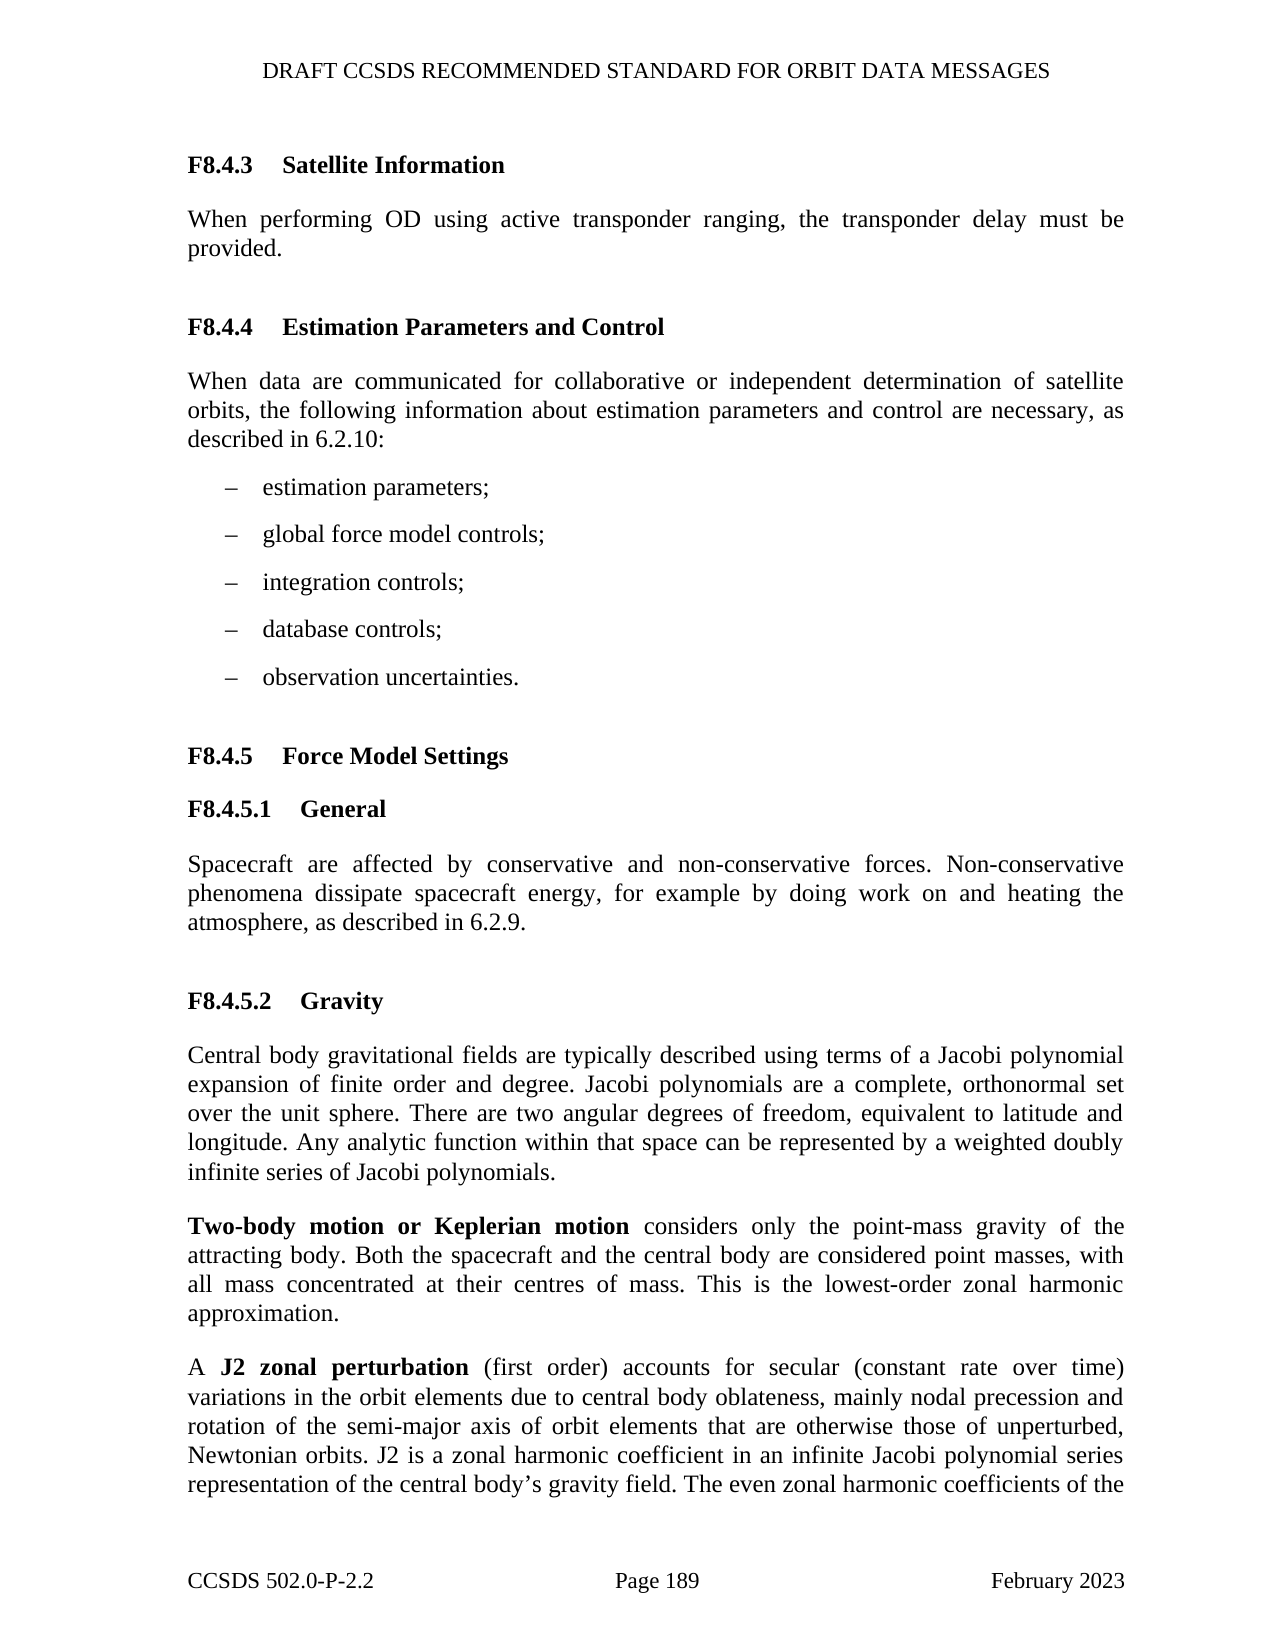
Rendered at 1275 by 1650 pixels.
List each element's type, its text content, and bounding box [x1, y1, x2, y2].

text Central body gravitational fields are typically described using terms of a Jacobi polynomial expansion of finite order and degree. Jacobi polynomials are a complete, orthonormal set over the unit sphere. There are two angular degrees of freedom, equivalent to latitude and longitude. Any analytic function within that space can be represented by a weighted doubly infinite series of Jacobi polynomials. [187, 1039, 1125, 1185]
text General [187, 794, 1125, 823]
text Two-body motion or Keplerian motion considers only the point-mass gravity of the attracting body. Both the spacecraft and the central body are considered point masses, with all mass concentrated at their centres of mass. This is the lowest-order zonal harmonic approximation. [187, 1210, 1125, 1327]
text Satellite Information [187, 150, 1125, 179]
list database controls; [225, 614, 1125, 643]
text Force Model Settings [187, 741, 1125, 769]
list global force model controls; [225, 519, 1125, 548]
list observation uncertainties. [225, 662, 1125, 691]
list integration controls; [225, 567, 1125, 596]
text Gravity [187, 986, 1125, 1014]
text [187, 1352, 1125, 1498]
text When performing OD using active transponder ranging, the transponder delay must be provided. [187, 204, 1125, 262]
text Spacecraft are affected by conservative and non-conservative forces. Non-conservative phenomena dissipate spacecraft energy, for example by doing work on and heating the atmosphere, as described in 6.2.9. [187, 848, 1125, 936]
text Estimation Parameters and Control [187, 312, 1125, 341]
list estimation parameters; [225, 472, 1125, 501]
text When data are communicated for collaborative or independent determination of satellite orbits, the following information about estimation parameters and control are necessary, as described in 6.2.10: [187, 366, 1125, 453]
